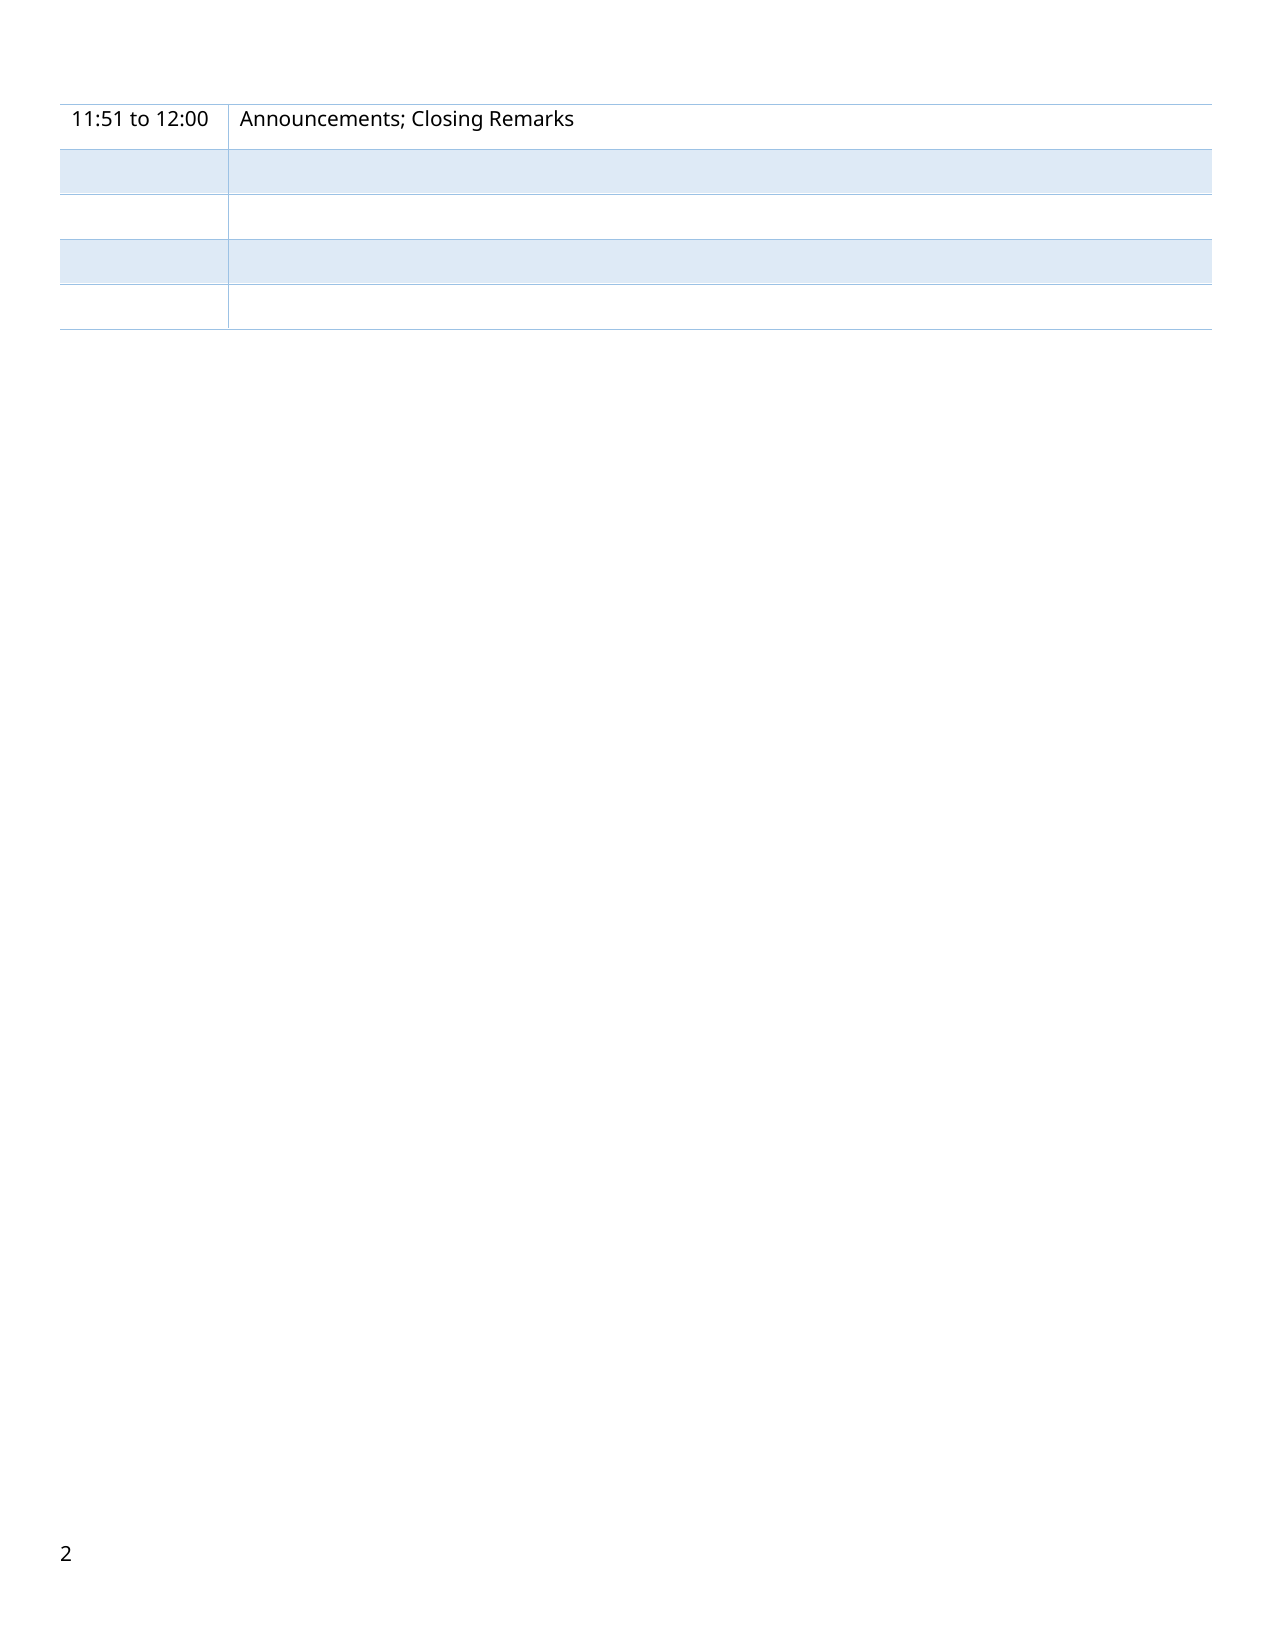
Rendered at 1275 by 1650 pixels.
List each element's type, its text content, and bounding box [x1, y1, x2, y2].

table_cell [229, 195, 1212, 238]
table_cell [229, 150, 1212, 193]
table_cell [60, 150, 228, 193]
table_cell Announcements; Closing Remarks [229, 105, 1212, 148]
table_cell [229, 285, 1212, 328]
table_cell [229, 240, 1212, 283]
table_cell 11:51 to 12:00 [60, 105, 228, 148]
table_cell [60, 285, 228, 328]
table_cell [60, 240, 228, 283]
table_cell [60, 195, 228, 238]
